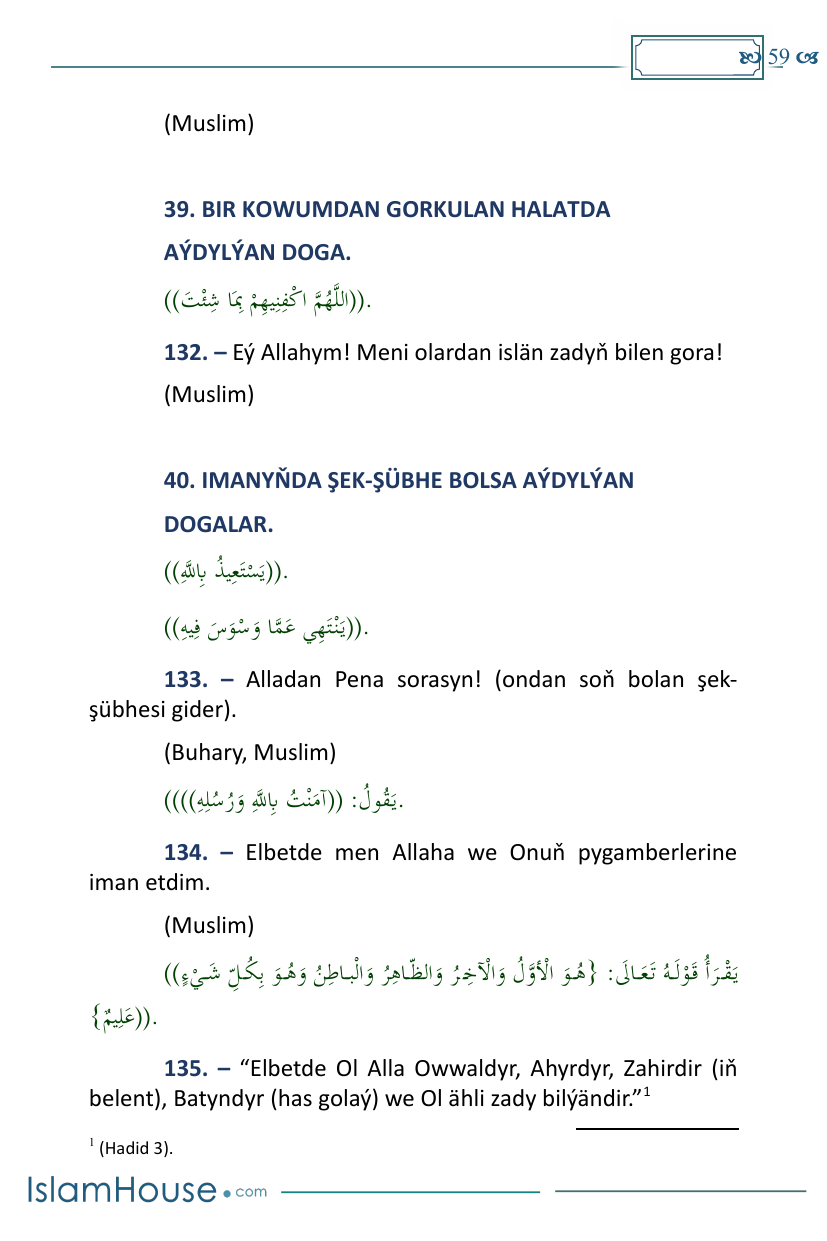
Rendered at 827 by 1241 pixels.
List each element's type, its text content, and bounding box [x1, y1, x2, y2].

text ((يَنْتَهِي عَمَّا وَسْوَسَ فِيهِ)). [89, 607, 738, 651]
text 135. – “Elbetde Ol Alla Owwaldyr, Ahyrdyr, Zahirdir (iň belent), Batyndyr (has golaý) we Ol ähli zady bilýändir.” [89, 1052, 738, 1113]
picture [20, 1171, 541, 1209]
picture [548, 1170, 807, 1208]
text 132. – Eý Allahym! Meni olardan islän zadyň bilen gora! [89, 336, 738, 366]
text ((يَقْرَأُ قَوْلَهُ تَعَالَى: {هُوَ الْأوَّلُ وَالْآخِرُ وَالظّاهِرُ وَالْباطِنُ وَهُوَ بِكُلِّ شَيْءٍ عَلِيمٌ})). [89, 952, 738, 1039]
text DOGALAR. [89, 508, 738, 538]
text 40. IMANYŇDA ŞEK-ŞÜBHE BOLSA AÝDYLÝAN [89, 465, 738, 495]
text (Buhary, Muslim) [89, 737, 738, 767]
text 39. BIR KOWUMDAN GORKULAN HALATDA [89, 193, 738, 224]
text ((اللَّهُمَّ اكْفِنِيهِمْ بِمَا شِئْتَ)). [89, 279, 738, 323]
text 134. – Elbetde men Allaha we Onuň pygamberlerine iman etdim. [89, 836, 738, 897]
text (Muslim) [89, 379, 738, 409]
text 133. – Alladan Pena sorasyn! (ondan soň bolan şek-şübhesi gider). [89, 663, 738, 724]
text ((يَقُولُ: ((آمَنْتُ بِاللَّهِ وَرُسُلِهِ)). [89, 779, 738, 823]
text (Muslim) [89, 107, 738, 138]
text (Muslim) [89, 909, 738, 940]
text ((يَسْتَعِيذُ بِاللَّهِ)). [89, 551, 738, 594]
text AÝDYLÝAN DOGA. [89, 236, 738, 267]
